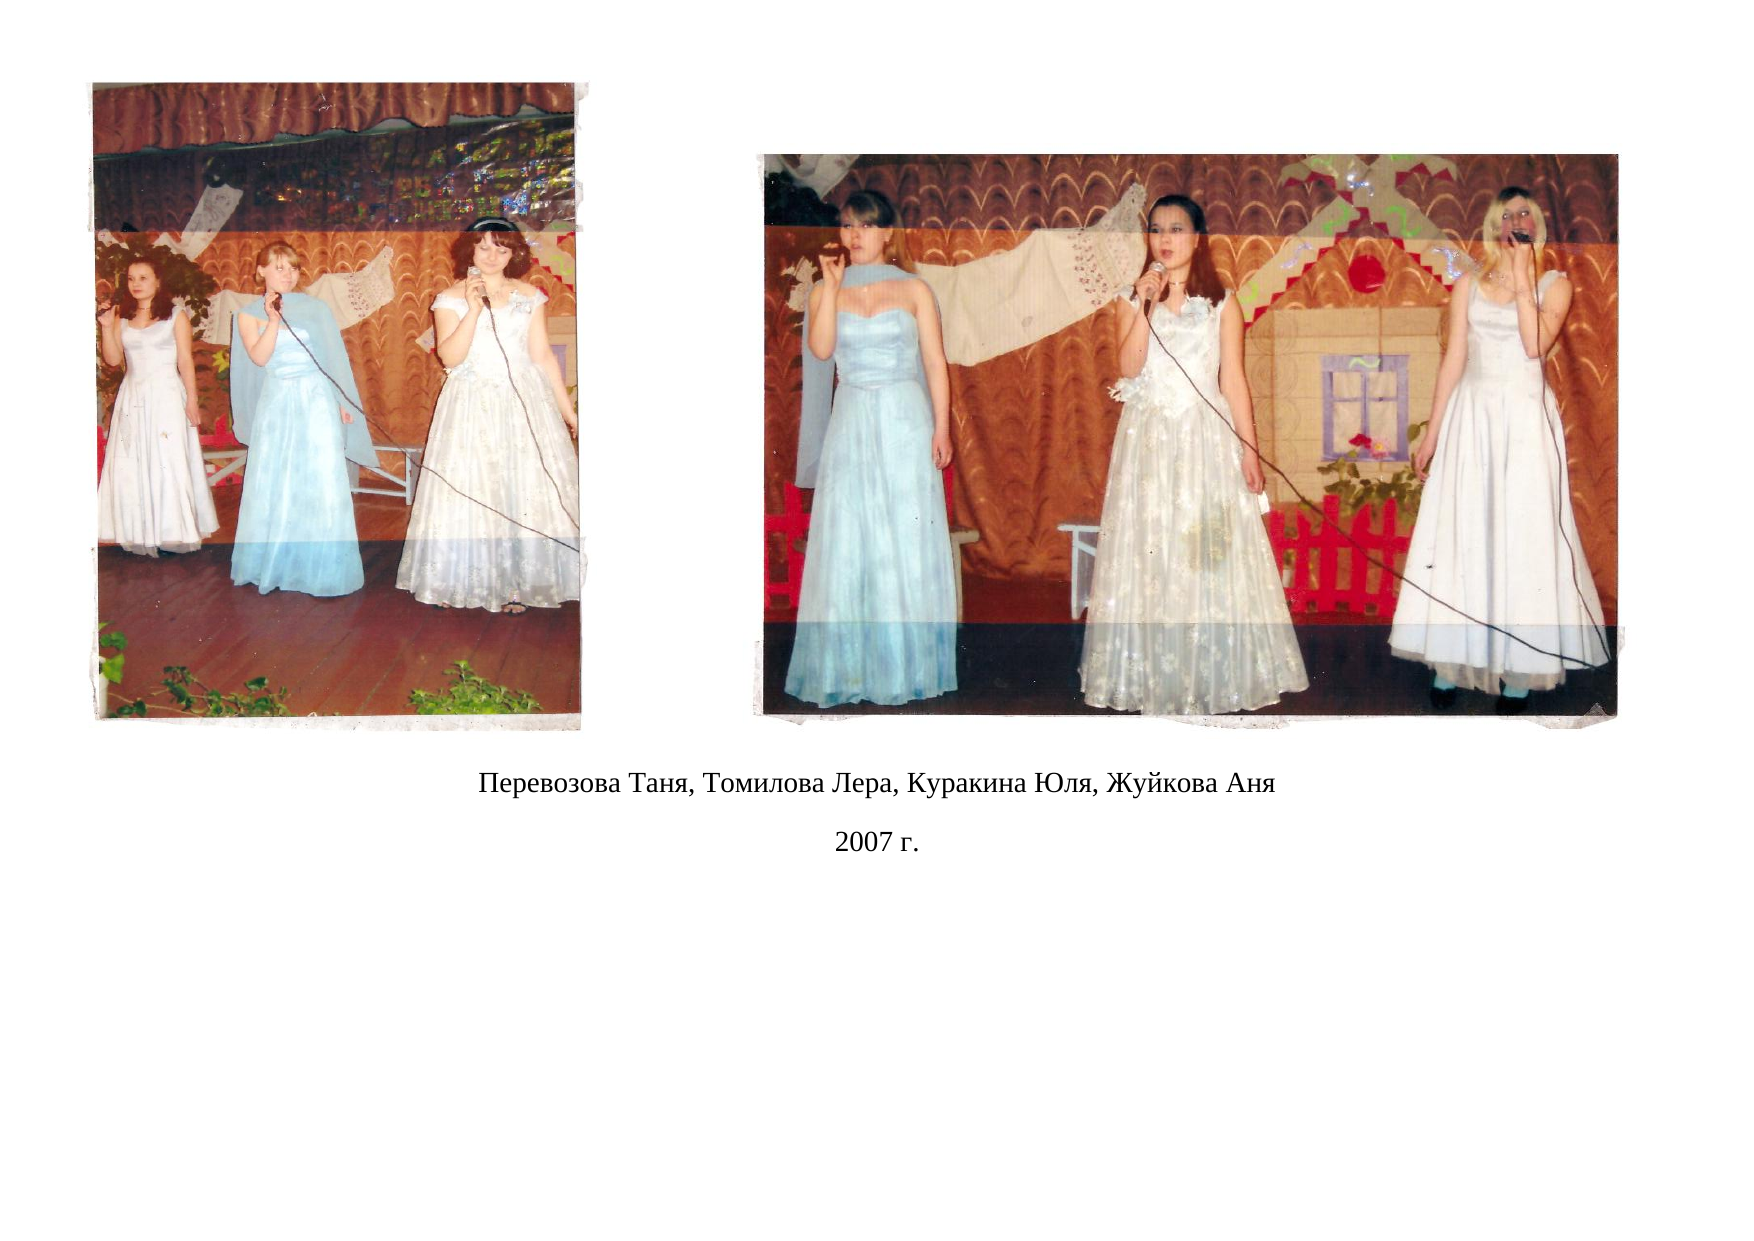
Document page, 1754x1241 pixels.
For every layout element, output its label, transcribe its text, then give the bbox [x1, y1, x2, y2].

picture [742, 143, 1637, 739]
text 2007 г. [75, 824, 1679, 858]
picture [75, 75, 597, 739]
text Перевозова Таня, Томилова Лера, Куракина Юля, Жуйкова Аня [75, 765, 1679, 798]
